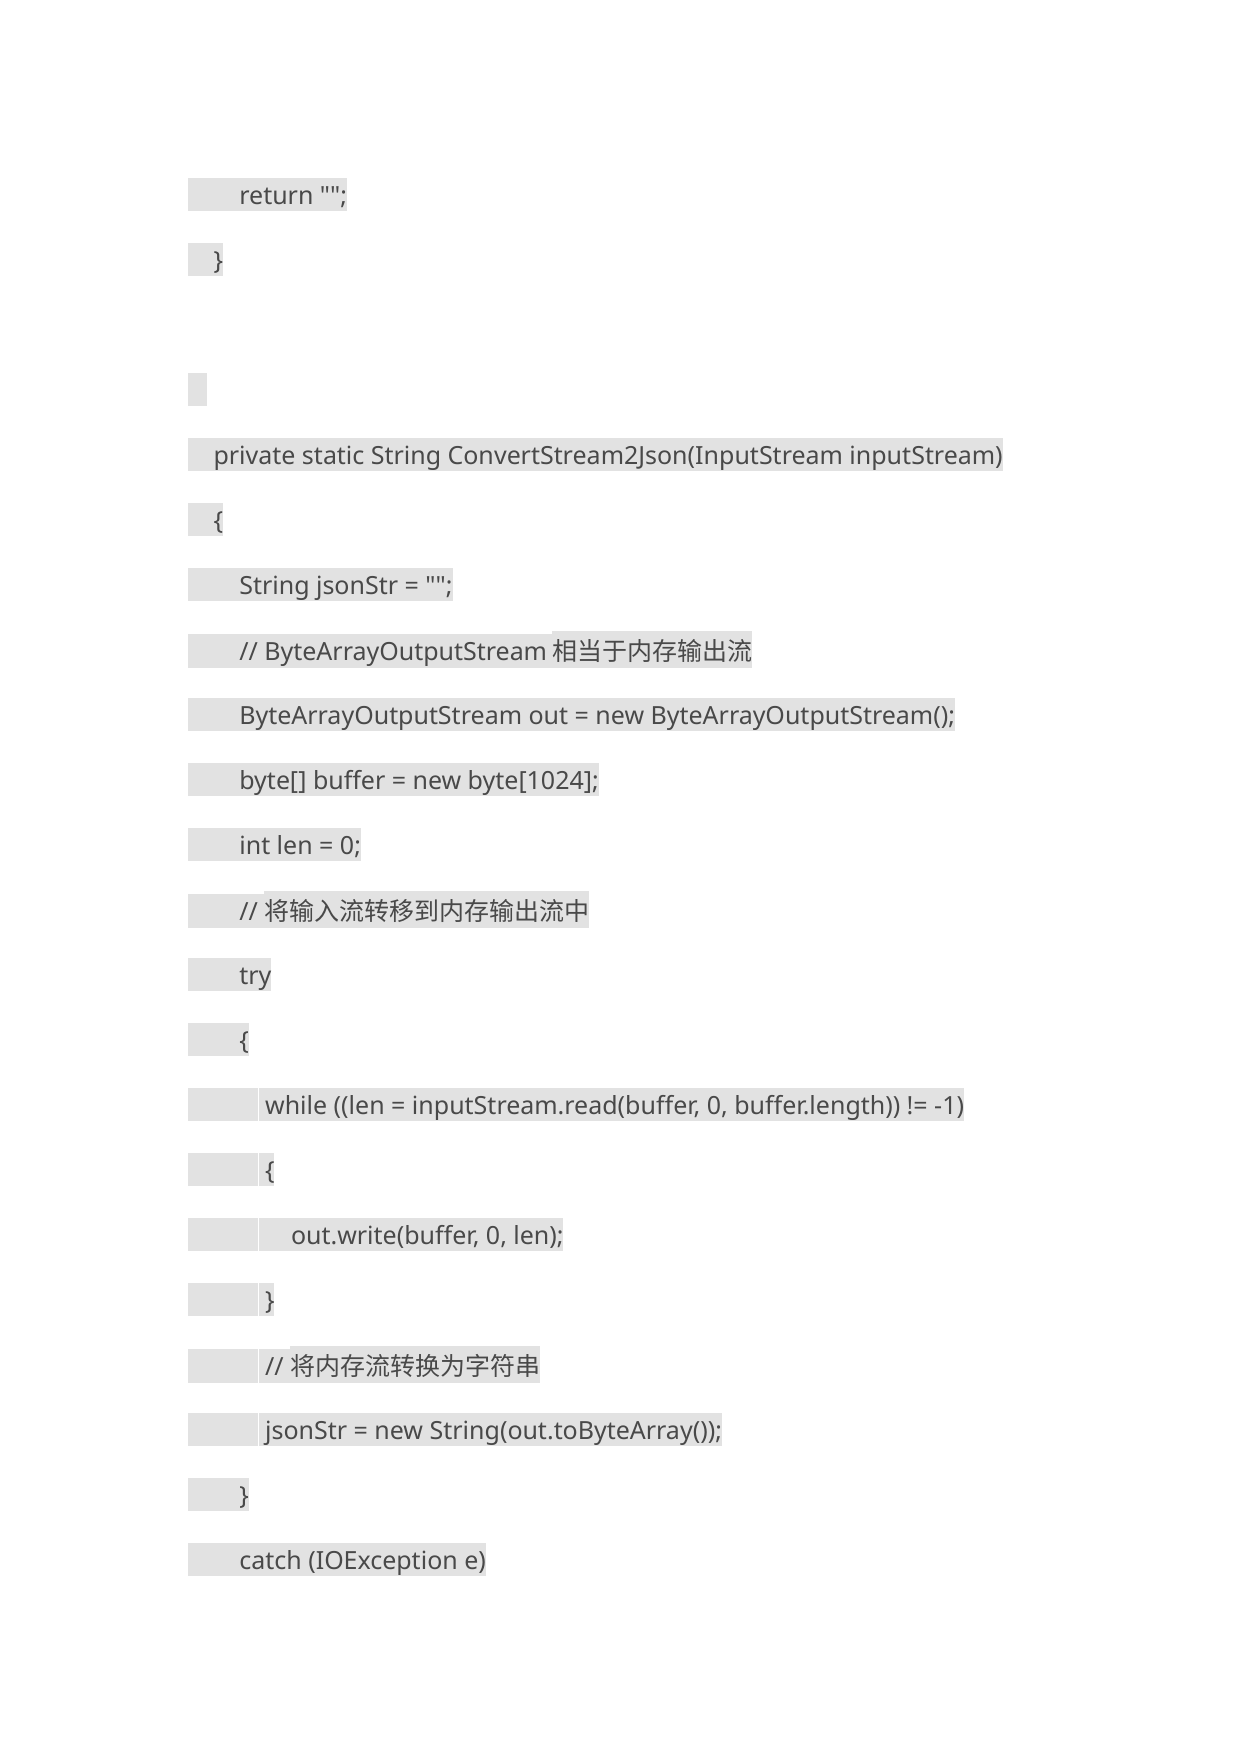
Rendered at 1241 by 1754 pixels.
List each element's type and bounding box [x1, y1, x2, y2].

text [187, 162, 1053, 1592]
